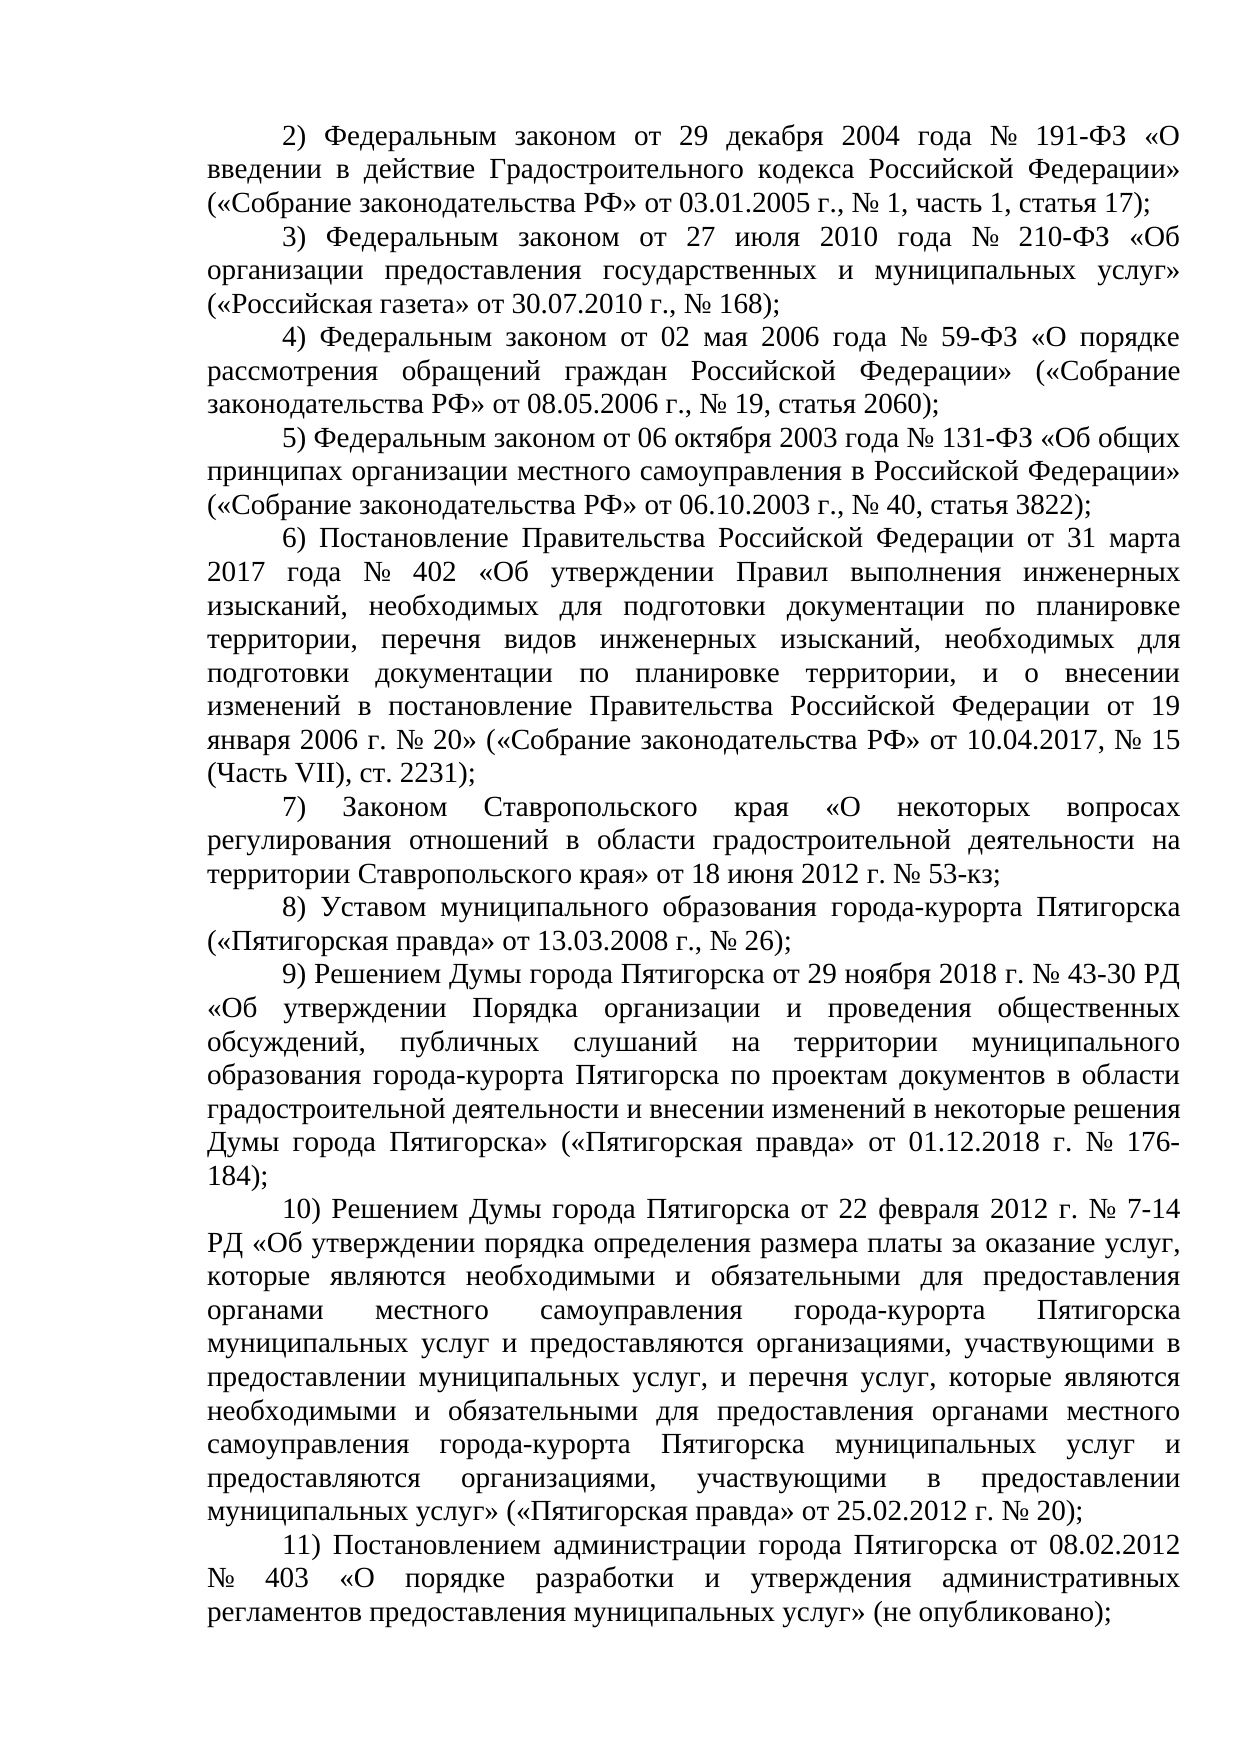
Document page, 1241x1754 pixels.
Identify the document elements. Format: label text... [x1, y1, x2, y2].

text 2) Федеральным законом от 29 декабря № 191-ФЗ «О введении в действие Градостроительного кодекса Российской Федерации» («Собрание законодательства РФ» от 03.01.2005 г., № 1, часть 1, статья 17); [207, 118, 1181, 219]
text 4) Федеральным законом от 02 мая 2006 года № 59-ФЗ «О порядке рассмотрения обращений граждан Российской Федерации» («Собрание законодательства РФ» от 08.05.2006 г., № 19, статья 2060); [207, 319, 1181, 420]
text 8) Уставом муниципального образования города-курорта Пятигорска («Пятигорская правда» от 13.03.2008 г., № 26); [207, 889, 1181, 957]
text 10) Решением Думы города Пятигорска от 22 февраля 2012 г. № 7-14 РД «Об утверждении порядка определения размера платы за оказание услуг, которые являются необходимыми и обязательными для предоставления органами местного самоуправления города-курорта Пятигорска муниципальных услуг и предоставляются организациями, участвующими в предоставлении муниципальных услуг, и перечня услуг, которые являются необходимыми и обязательными для предоставления органами местного самоуправления города-курорта Пятигорска муниципальных услуг и предоставляются организациями, участвующими в предоставлении муниципальных услуг» («Пятигорская правда» от 25.02.2012 г. № 20); [207, 1191, 1181, 1527]
text 11) Постановлением администрации города Пятигорска от 08.02.2012 № 403 «О порядке разработки и утверждения административных регламентов предоставления муниципальных услуг» (не опубликовано); [207, 1527, 1181, 1627]
text 3) Федеральным законом от 27 июля 2010 года № 210-ФЗ «Об организации предоставления государственных и муниципальных услуг» («Российская газета» от 30.07.., № 168); [207, 219, 1181, 319]
subtitle 9) Решением Думы города Пятигорска от 29 ноября 2018 г. № 43-30 РД «Об утверждении Порядка организации и проведения общественных обсуждений, публичных слушаний на территории муниципального образования города-курорта Пятигорска по проектам документов в области градостроительной деятельности и внесении изменений в некоторые решения Думы города Пятигорска» («Пятигорская правда» от 01.12.2018 г. № 176-184); [207, 957, 1181, 1191]
text 7) Законом Ставропольского края «О некоторых вопросах регулирования отношений в области градостроительной деятельности на территории Ставропольского края» от 18 июня 2012 г. № 53-кз; [207, 789, 1181, 889]
text 5) Федеральным законом от 06 октября 2003 года № 131-ФЗ «Об общих принципах организации местного самоуправления в Российской Федерации» («Собрание законодательства РФ» от 06.10.2003 г., № 40, статья 3822); [207, 420, 1181, 521]
text 6) Постановление Правительства Российской Федерации от 31 марта 2017 года № 402 «Об утверждении Правил выполнения инженерных изысканий, необходимых для подготовки документации по планировке территории, перечня видов инженерных изысканий, необходимых для подготовки документации по планировке территории, и о внесении изменений в постановление Правительства Российской Федерации от 19 января 2006 г. № 20» («Собрание законодательства РФ» от 10.04.2017, № 15 (Часть VII), ст. 2231); [207, 521, 1181, 789]
